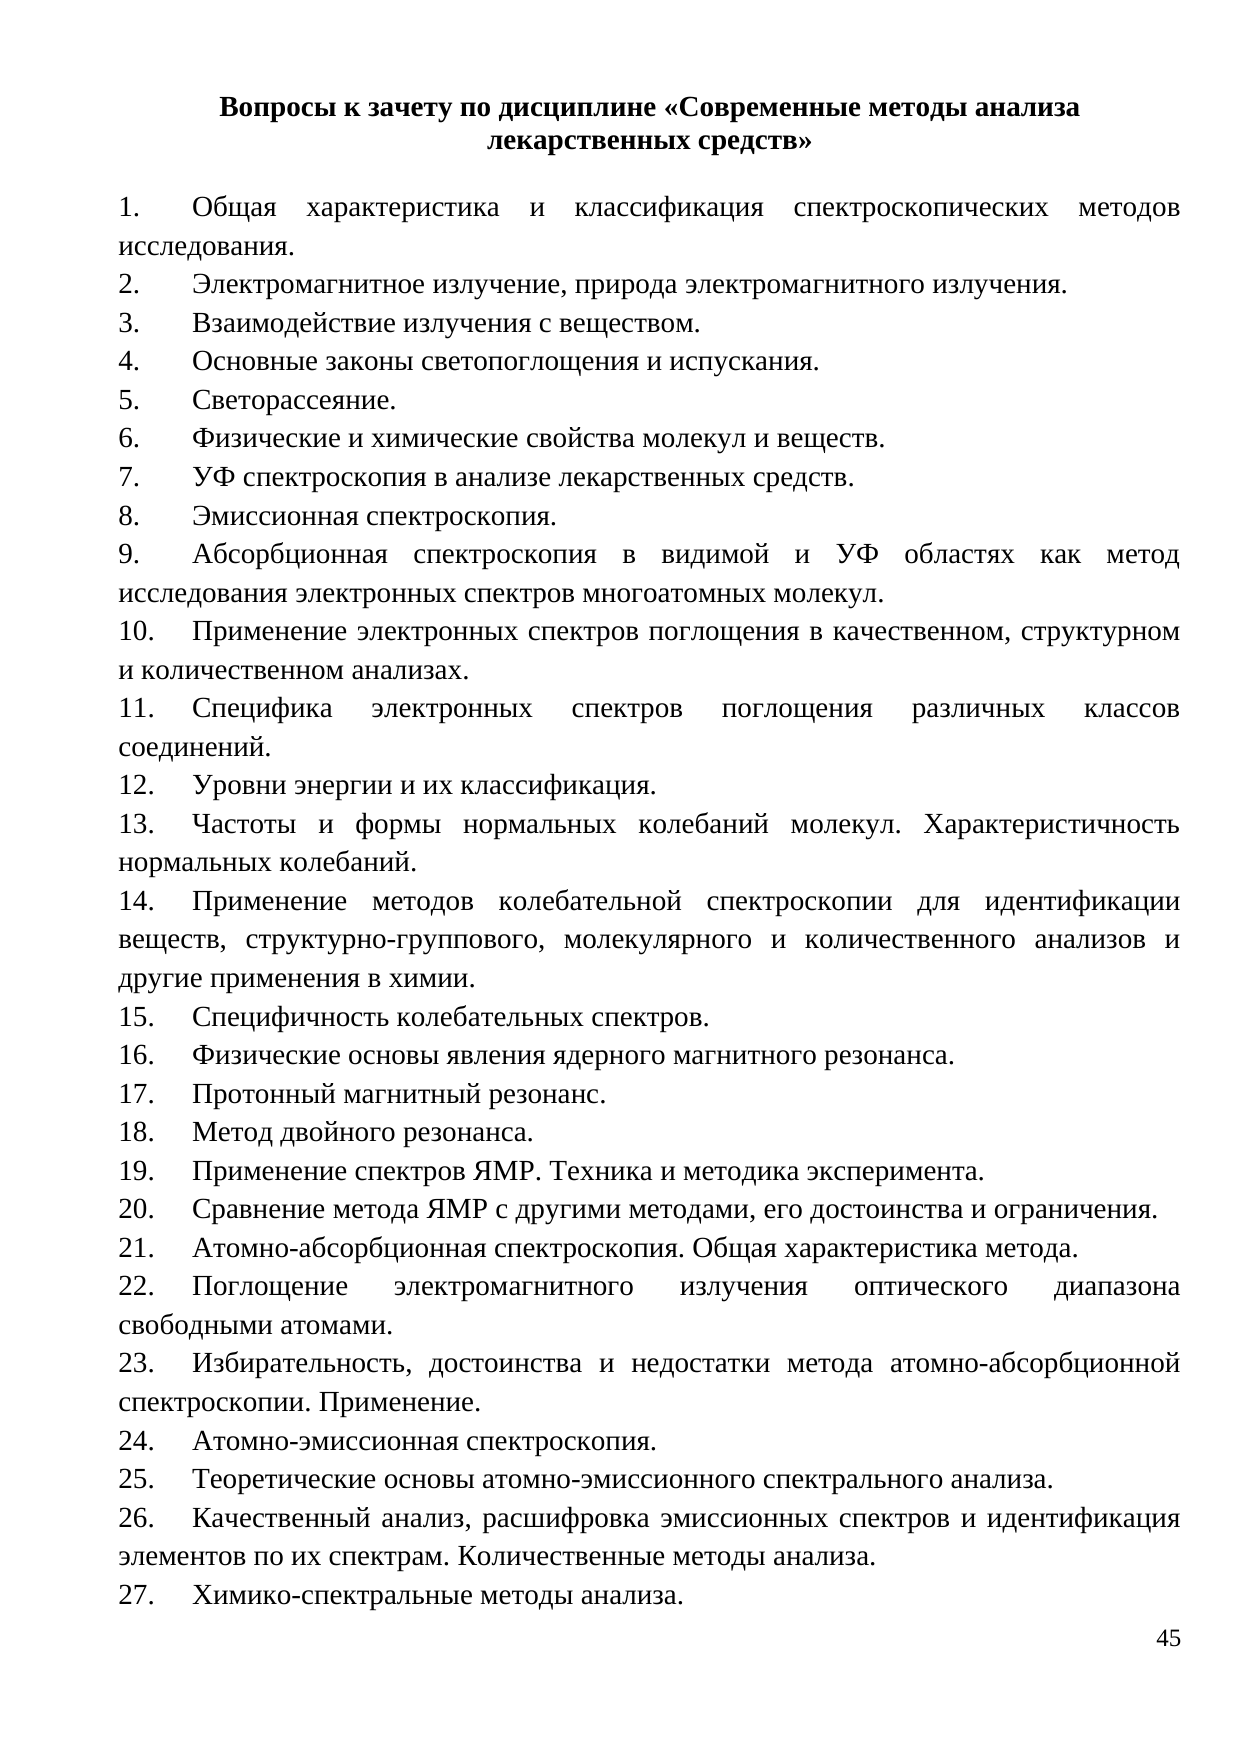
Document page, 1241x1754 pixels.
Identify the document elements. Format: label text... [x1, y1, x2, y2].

list Специфика электронных спектров поглощения различных классов соединений. [118, 690, 1181, 762]
list Применение спектров ЯМР. Техника и методика эксперимента. [118, 1153, 1181, 1186]
list Применение методов колебательной спектроскопии для идентификации веществ, структурно-группового, молекулярного и количественного анализов и другие применения в химии. [118, 883, 1181, 994]
list Светорассеяние. [118, 382, 1181, 416]
list Избирательность, достоинства и недостатки метода атомно-абсорбционной спектроскопии. Применение. [118, 1346, 1181, 1418]
list Атомно-эмиссионная спектроскопия. [118, 1423, 1181, 1456]
list Физические основы явления ядерного магнитного резонанса. [118, 1037, 1181, 1071]
list Частоты и формы нормальных колебаний молекул. Характеристичность нормальных колебаний. [118, 806, 1181, 878]
list Химико-спектральные методы анализа. [118, 1577, 1181, 1610]
list Эмиссионная спектроскопия. [118, 498, 1181, 531]
list Основные законы светопоглощения и испускания. [118, 343, 1181, 377]
list Поглощение электромагнитного излучения оптического диапазона свободными атомами. [118, 1268, 1181, 1341]
text Вопросы к зачету по дисциплине «Современные методы анализа лекарственных средств» [118, 89, 1181, 156]
list Специфичность колебательных спектров. [118, 999, 1181, 1032]
list Протонный магнитный резонанс. [118, 1076, 1181, 1109]
list УФ спектроскопия в анализе лекарственных средств. [118, 459, 1181, 493]
list Электромагнитное излучение, природа электромагнитного излучения. [118, 266, 1181, 300]
list Взаимодействие излучения с веществом. [118, 305, 1181, 338]
list Абсорбционная спектроскопия в видимой и УФ областях как метод исследования электронных спектров многоатомных молекул. [118, 536, 1181, 608]
list Применение электронных спектров поглощения в качественном, структурном и количественном анализах. [118, 613, 1181, 685]
list Теоретические основы атомно-эмиссионного спектрального анализа. [118, 1461, 1181, 1495]
list Сравнение метода ЯМР с другими методами, его достоинства и ограничения. [118, 1191, 1181, 1225]
list Физические и химические свойства молекул и веществ. [118, 421, 1181, 454]
list Качественный анализ, расшифровка эмиссионных спектров и идентификация элементов по их спектрам. Количественные методы анализа. [118, 1500, 1181, 1572]
list Атомно-абсорбционная спектроскопия. Общая характеристика метода. [118, 1230, 1181, 1263]
list Общая характеристика и классификация спектроскопических методов исследования. [118, 189, 1181, 261]
list Уровни энергии и их классификация. [118, 767, 1181, 801]
list Метод двойного резонанса. [118, 1114, 1181, 1148]
